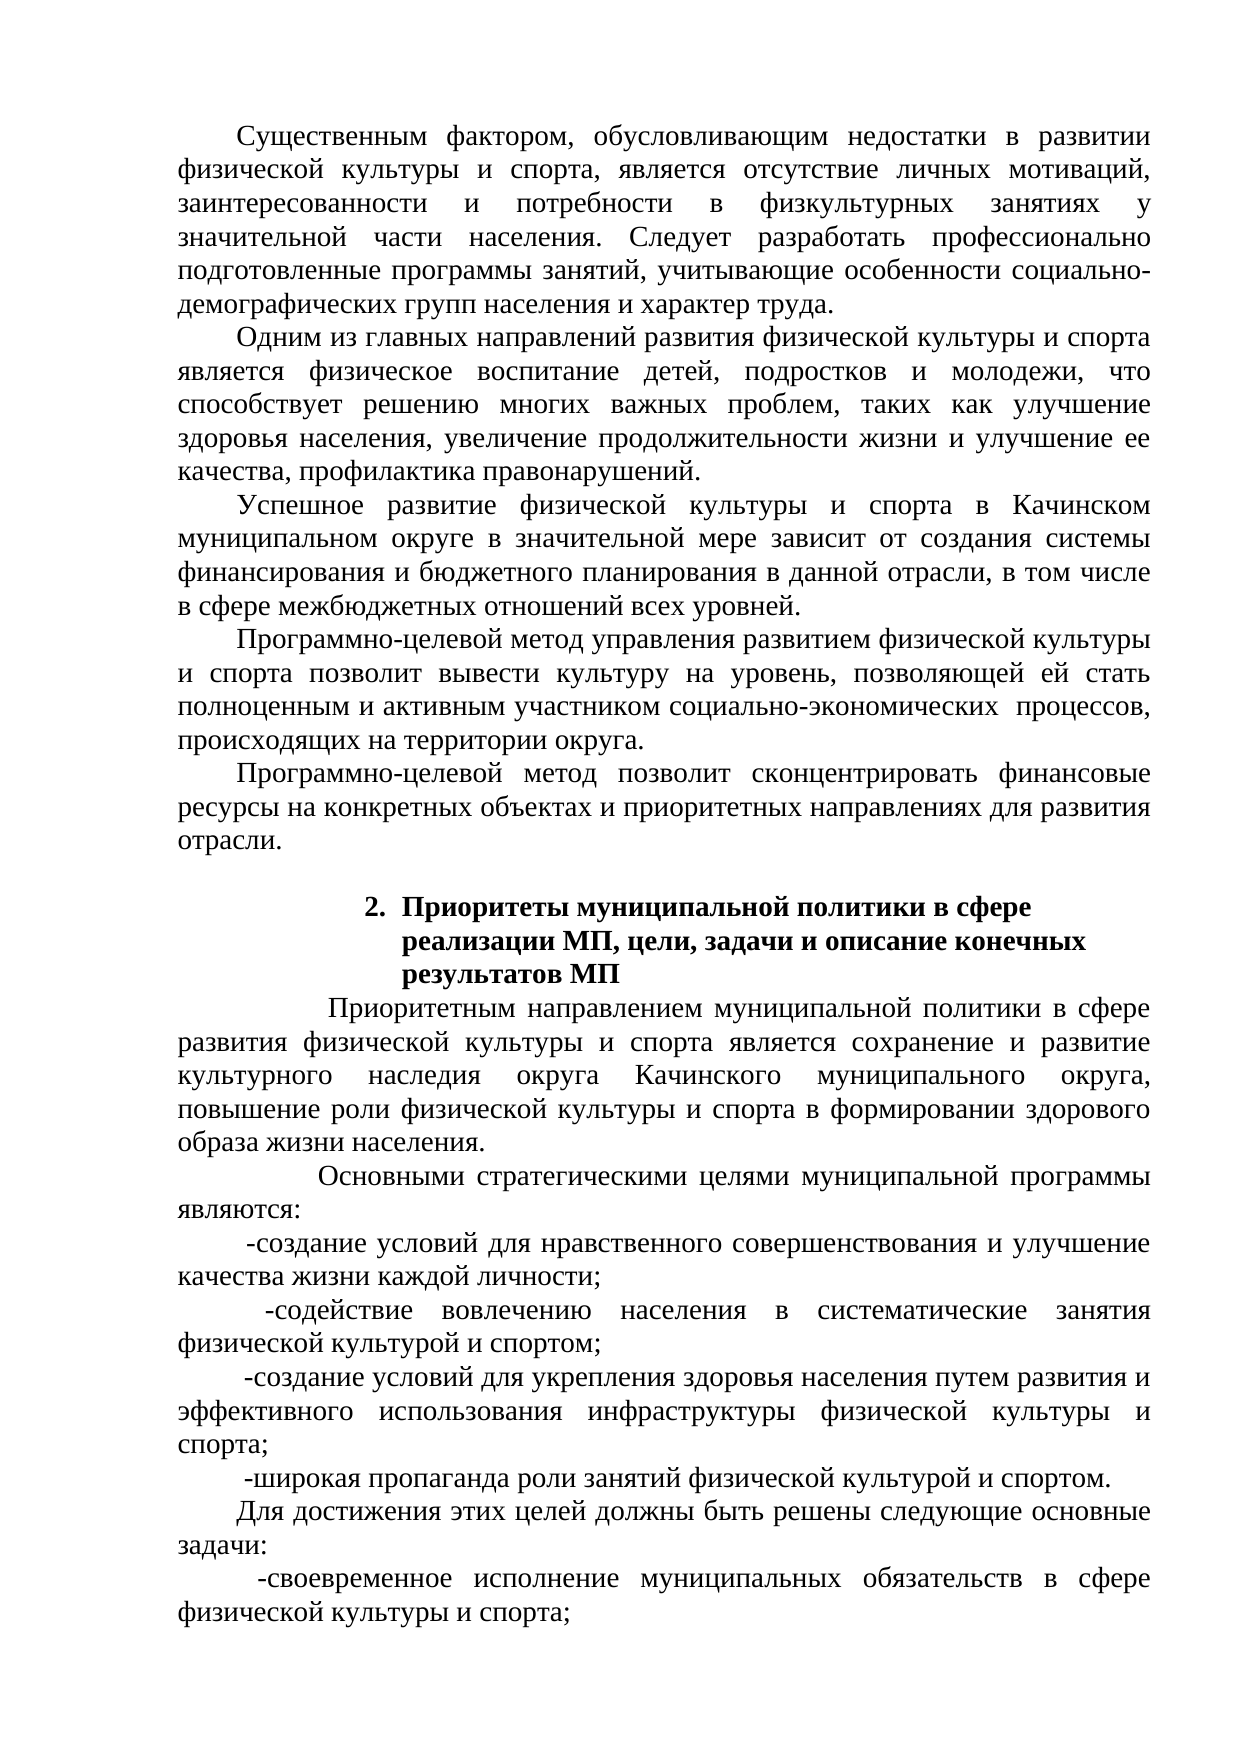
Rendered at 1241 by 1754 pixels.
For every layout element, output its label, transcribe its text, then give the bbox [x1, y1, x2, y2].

text -широкая пропаганда роли занятий физической культурой и спортом. [177, 1460, 1152, 1493]
text Для достижения этих целей должны быть решены следующие основные задачи: [177, 1493, 1152, 1560]
text Основными стратегическими целями муниципальной программы являются: [177, 1158, 1152, 1225]
text -создание условий для нравственного совершенствования и улучшение качества жизни каждой личности; [177, 1225, 1152, 1292]
text Программно-целевой метод позволит сконцентрировать финансовые ресурсы на конкретных объектах и приоритетных направлениях для развития отрасли. [177, 755, 1152, 856]
text Существенным фактором, обусловливающим недостатки в развитии физической культуры и спорта, является отсутствие личных мотиваций, заинтересованности и потребности в физкультурных занятиях у значительной части населения. Следует разработать профессионально подготовленные программы занятий, учитывающие особенности социально-демографических групп населения и характер труда. [177, 118, 1152, 319]
text -своевременное исполнение муниципальных обязательств в сфере физической культуры и спорта; [177, 1560, 1152, 1627]
text Приоритетным направлением муниципальной политики в сфере развития физической культуры и спорта является сохранение и развитие культурного наследия округа Качинского муниципального округа, повышение роли физической культуры и спорта в формировании здорового образа жизни населения. [177, 990, 1152, 1158]
text Одним из главных направлений развития физической культуры и спорта является физическое воспитание детей, подростков и молодежи, что способствует решению многих важных проблем, таких как улучшение здоровья населения, увеличение продолжительности жизни и улучшение ее качества, профилактика правонарушений. [177, 319, 1152, 487]
text Успешное развитие физической культуры и спорта в Качинском муниципальном округе в значительной мере зависит от создания системы финансирования и бюджетного планирования в данной отрасли, в том числе в сфере межбюджетных отношений всех уровней. [177, 487, 1152, 621]
text -создание условий для укрепления здоровья населения путем развития и эффективного использования инфраструктуры физической культуры и спорта; [177, 1359, 1152, 1460]
text -содействие вовлечению населения в систематические занятия физической культурой и спортом; [177, 1292, 1152, 1359]
list Приоритеты муниципальной политики в сфере реализации МП, цели, задачи и описание конечных результатов МП [364, 889, 1152, 990]
text Программно-целевой метод управления развитием физической культуры и спорта позволит вывести культуру на уровень, позволяющей ей стать полноценным и активным участником социально-экономических процессов, происходящих на территории округа. [177, 621, 1152, 755]
